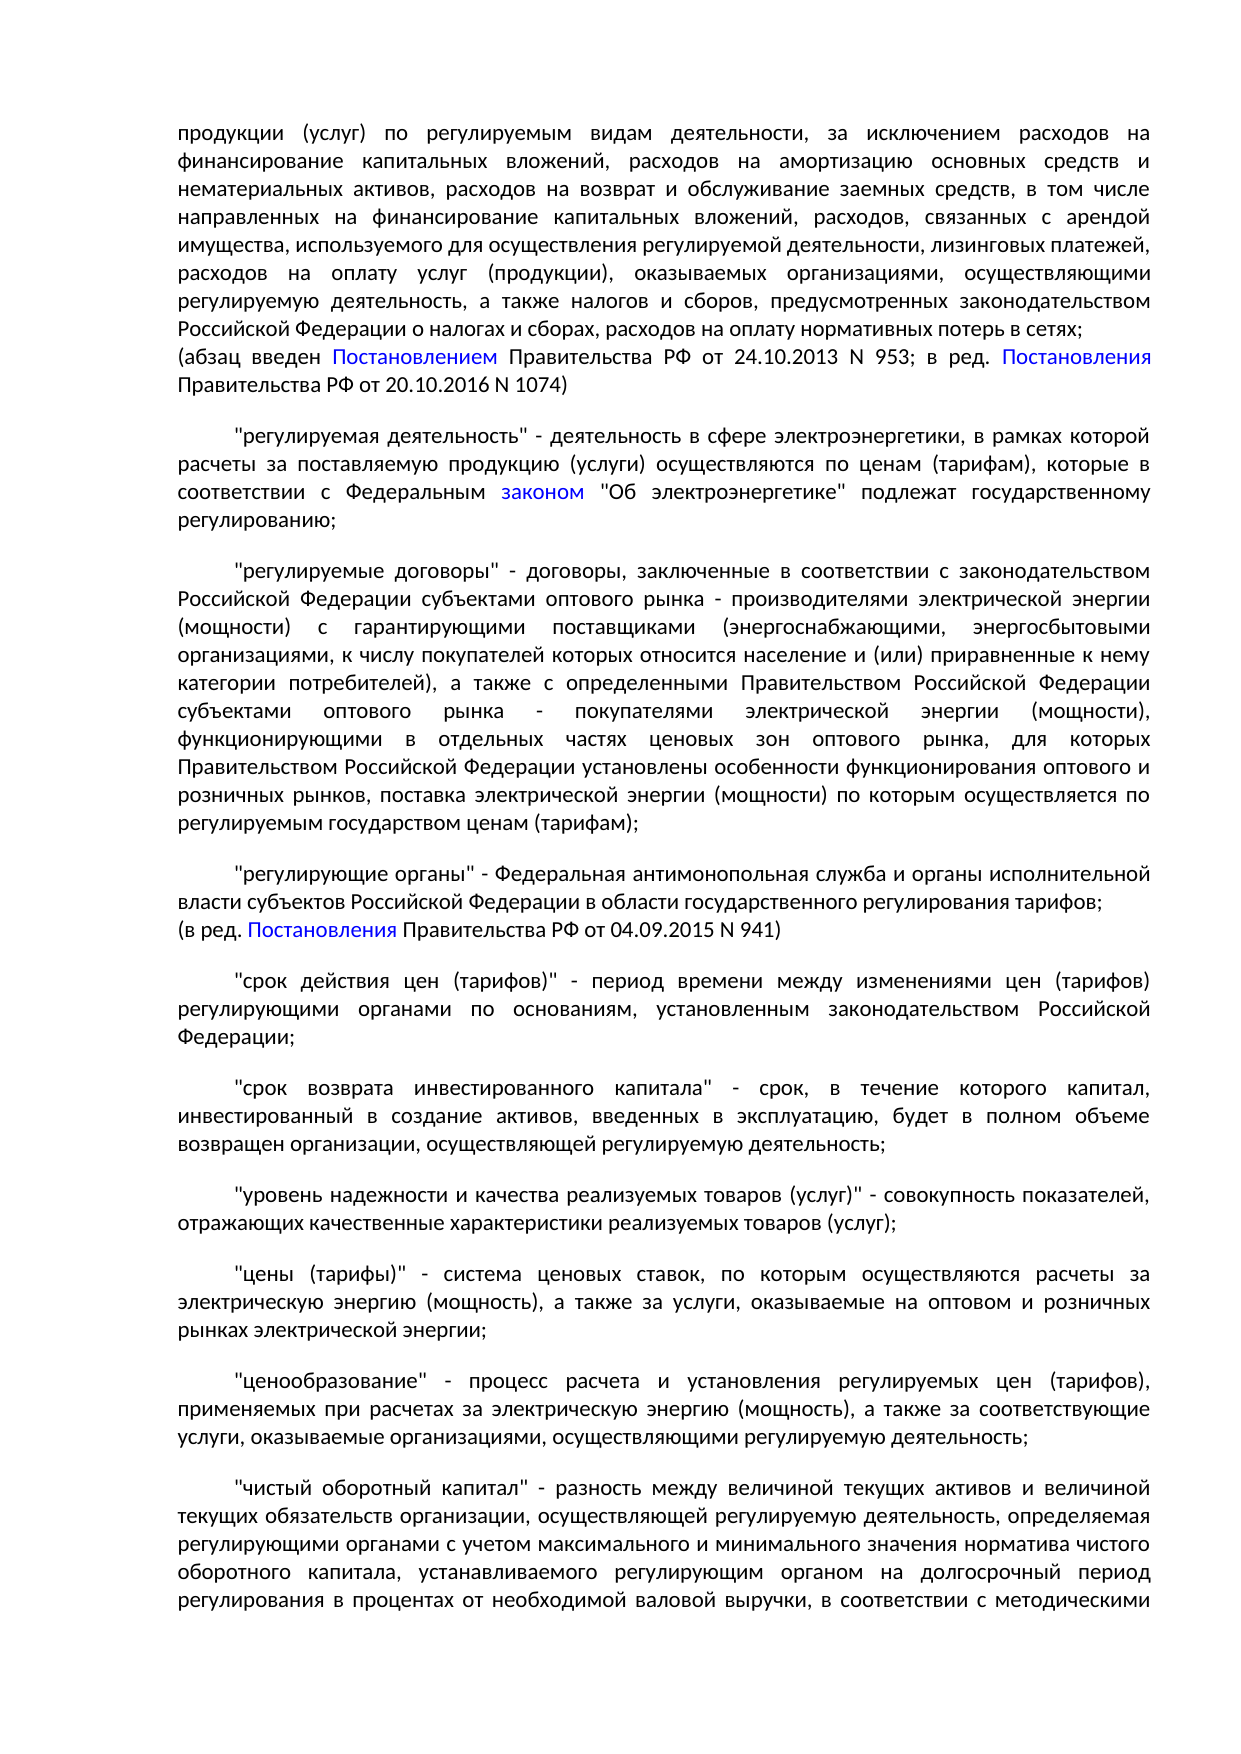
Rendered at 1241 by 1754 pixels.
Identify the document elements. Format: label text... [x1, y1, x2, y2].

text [177, 1473, 1152, 1613]
text "ценообразование" - процесс расчета и установления регулируемых цен (тарифов), применяемых при расчетах за электрическую энергию (мощность), а также за соответствующие услуги, оказываемые организациями, осуществляющими регулируемую деятельность; [177, 1366, 1152, 1450]
text (абзац введен Постановлением Правительства РФ от 24.10.2013 N 953; в ред. Постановления Правительства РФ от 20.10.2016 N 1074) [177, 342, 1152, 398]
text "регулирующие органы" - Федеральная антимонопольная служба и органы исполнительной власти субъектов Российской Федерации в области государственного регулирования тарифов; [177, 859, 1152, 915]
text "регулируемые договоры" - договоры, заключенные в соответствии с законодательством Российской Федерации субъектами оптового рынка - производителями электрической энергии (мощности) с гарантирующими поставщиками (энергоснабжающими, энергосбытовыми организациями, к числу покупателей которых относится население и (или) приравненные к нему категории потребителей), а также с определенными Правительством Российской Федерации субъектами оптового рынка - покупателями электрической энергии (мощности), функционирующими в отдельных частях ценовых зон оптового рынка, для которых Правительством Российской Федерации установлены особенности функционирования оптового и розничных рынков, поставка электрической энергии (мощности) по которым осуществляется по регулируемым государством ценам (тарифам); [177, 556, 1152, 836]
text "срок действия цен (тарифов)" - период времени между изменениями цен (тарифов) регулирующими органами по основаниям, установленным законодательством Российской Федерации; [177, 966, 1152, 1050]
text (в ред. Постановления Правительства РФ от 04.09.2015 N 941) [177, 915, 1152, 943]
text "регулируемая деятельность" - деятельность в сфере электроэнергетики, в рамках которой расчеты за поставляемую продукцию (услуги) осуществляются по ценам (тарифам), которые в соответствии с Федеральным законом "Об электроэнергетике" подлежат государственному регулированию; [177, 421, 1152, 533]
text "цены (тарифы)" - система ценовых ставок, по которым осуществляются расчеты за электрическую энергию (мощность), а также за услуги, оказываемые на оптовом и розничных рынках электрической энергии; [177, 1259, 1152, 1343]
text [177, 118, 1152, 342]
text "уровень надежности и качества реализуемых товаров (услуг)" - совокупность показателей, отражающих качественные характеристики реализуемых товаров (услуг); [177, 1180, 1152, 1236]
text "срок возврата инвестированного капитала" - срок, в течение которого капитал, инвестированный в создание активов, введенных в эксплуатацию, будет в полном объеме возвращен организации, осуществляющей регулируемую деятельность; [177, 1073, 1152, 1157]
